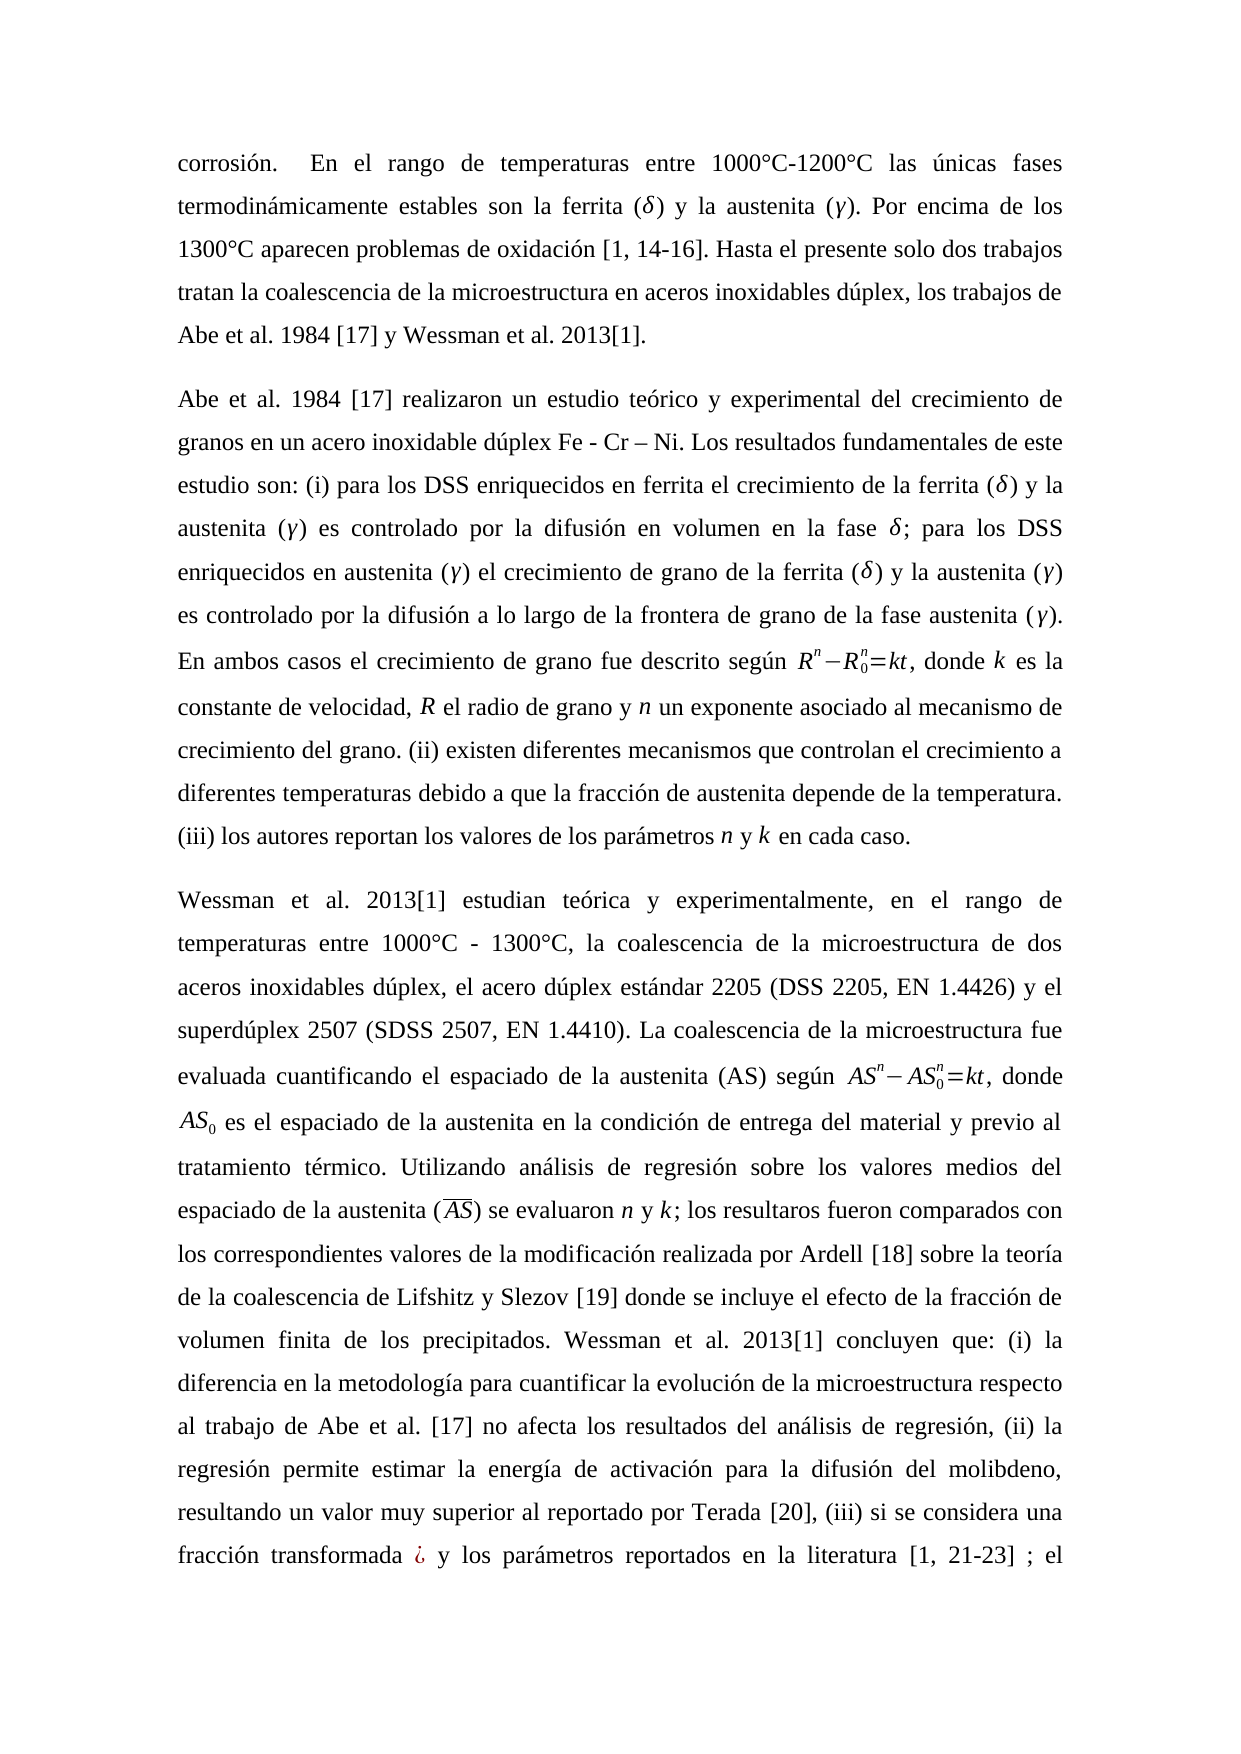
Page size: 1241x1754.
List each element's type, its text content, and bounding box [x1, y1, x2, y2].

text Abe et al. 1984 [17] realizaron un estudio teórico y experimental del crecimiento de granos en un acero inoxidable dúplex Fe - Cr – Ni. Los resultados fundamentales de este estudio son: (i) para los DSS enriquecidos en ferrita el crecimiento de la ferrita () y la austenita () es controlado por la difusión en volumen en la fase ; para los DSS enriquecidos en austenita () el crecimiento de grano de la ferrita () y la austenita () es controlado por la difusión a lo largo de la frontera de grano de la fase austenita (). En ambos casos el crecimiento de grano fue descrito según , donde es la constante de velocidad, el radio de grano y un exponente asociado al mecanismo de crecimiento del grano. (ii) existen diferentes mecanismos que controlan el crecimiento a diferentes temperaturas debido a que la fracción de austenita depende de la temperatura. (iii) los autores reportan los valores de los parámetros y en cada caso. [177, 384, 1063, 850]
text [177, 885, 1063, 1569]
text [177, 148, 1063, 349]
